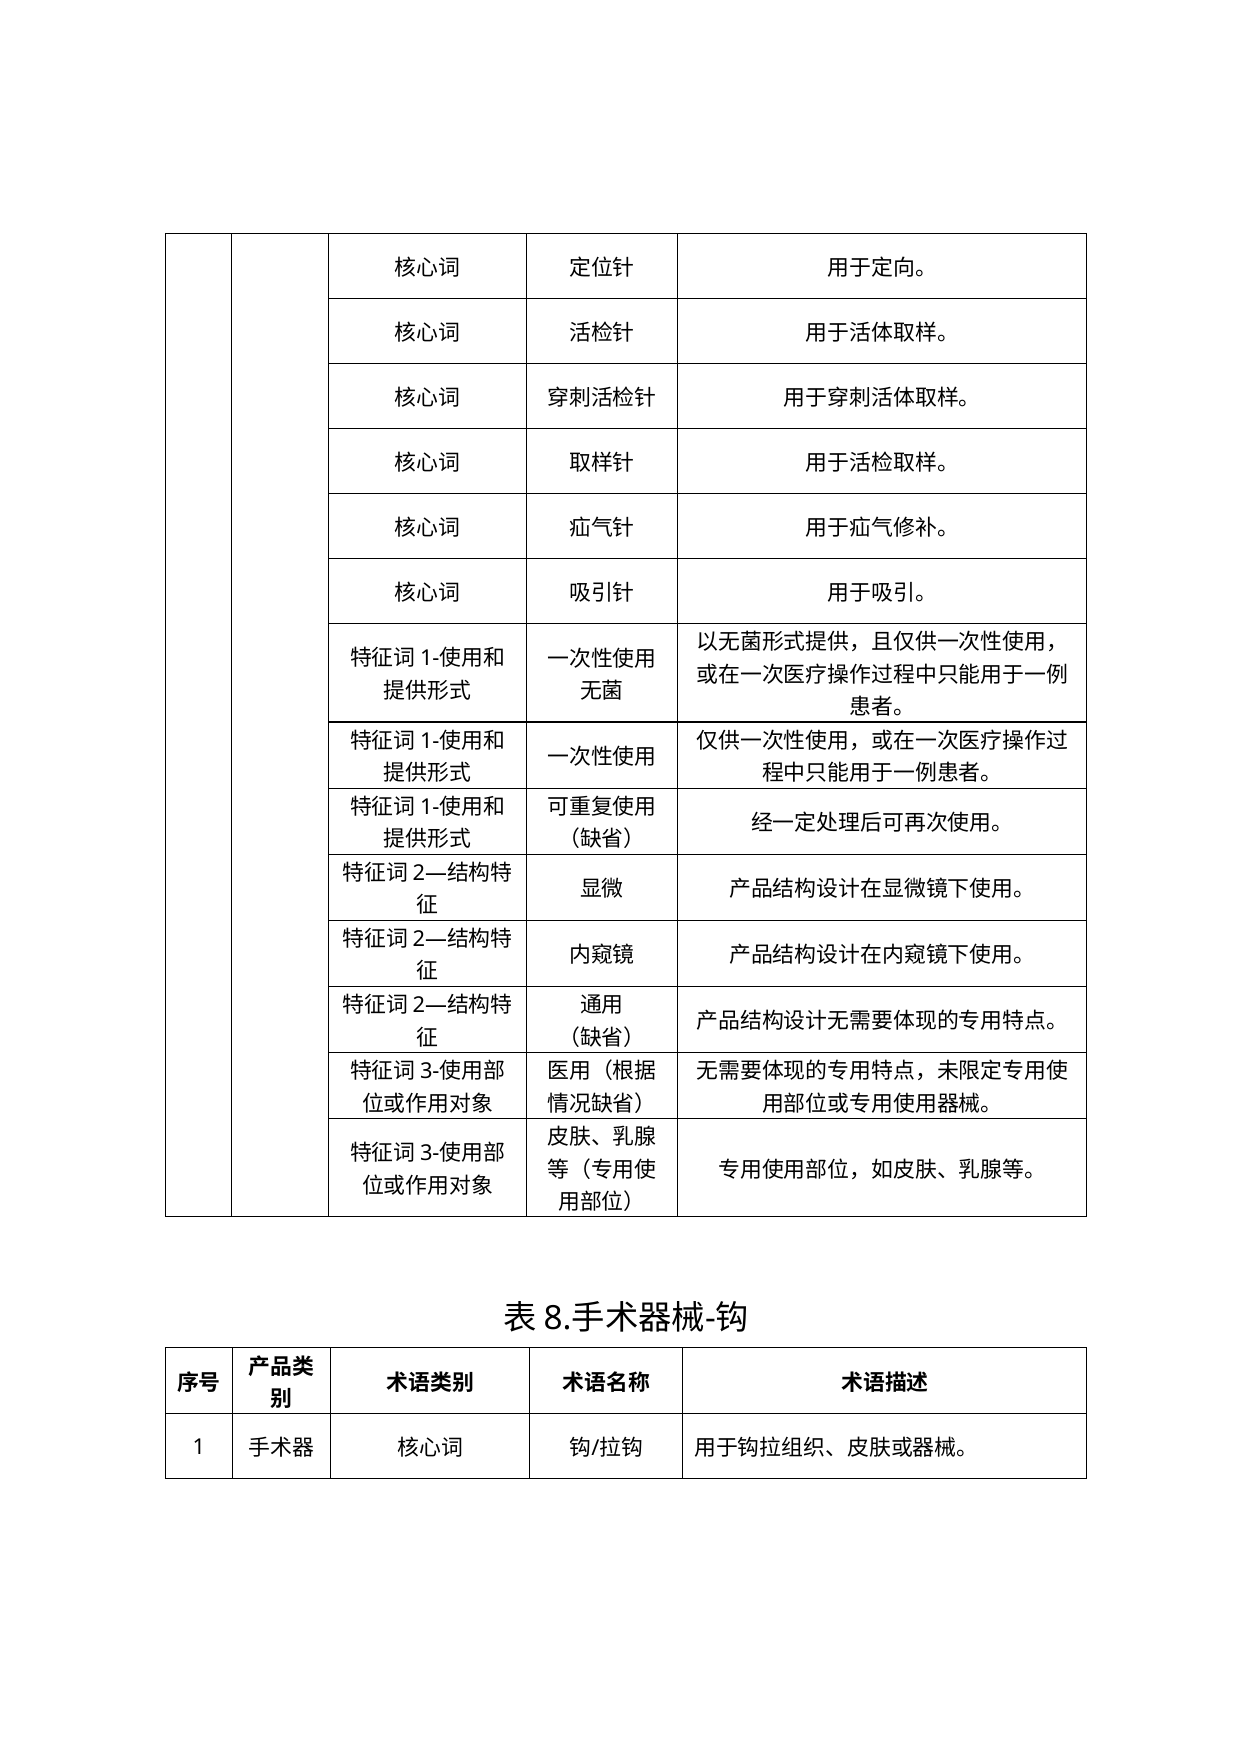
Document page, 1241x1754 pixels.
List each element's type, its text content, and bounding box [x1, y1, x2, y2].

table_cell 产品结构设计无需要体现的专用特点。 [678, 987, 1086, 1052]
table_header 术语类别 [331, 1348, 529, 1413]
table_cell 核心词 [329, 494, 526, 558]
table_header 术语名称 [530, 1348, 682, 1413]
table_cell 一次性使用无菌 [527, 624, 677, 721]
text 表8.手术器械-钩 [165, 1282, 1087, 1347]
table_cell 用于定向。 [678, 234, 1086, 298]
table_cell 仅供一次性使用，或在一次医疗操作过程中只能用于一例患者。 [678, 723, 1086, 787]
table_cell 疝气针 [527, 494, 677, 558]
table_header 序号 [166, 1348, 232, 1413]
table_cell 可重复使用 （缺省） [527, 789, 677, 853]
table_cell 通用 （缺省） [527, 987, 677, 1052]
table_cell 核心词 [329, 234, 526, 298]
table_cell 以无菌形式提供，且仅供一次性使用，或在一次医疗操作过程中只能用于一例患者。 [678, 624, 1086, 721]
table_cell 用于吸引。 [678, 559, 1086, 623]
table_cell 核心词 [329, 559, 526, 623]
table_cell 钩/拉钩 [530, 1414, 682, 1478]
table_cell 用于钩拉组织、皮肤或器械。 [683, 1414, 1086, 1478]
table_cell 核心词 [329, 429, 526, 493]
table_header 产品类别 [233, 1348, 330, 1413]
table_cell 核心词 [329, 299, 526, 363]
table_cell 一次性使用 [527, 723, 677, 787]
table_cell 定位针 [527, 234, 677, 298]
table_cell 特征词3-使用部位或作用对象 [329, 1119, 526, 1216]
table_cell 用于活检取样。 [678, 429, 1086, 493]
table_cell 专用使用部位，如皮肤、乳腺等。 [678, 1119, 1086, 1216]
table_cell 产品结构设计在显微镜下使用。 [678, 855, 1086, 919]
table_cell 皮肤、乳腺等（专用使用部位） [527, 1119, 677, 1216]
table_cell 取样针 [527, 429, 677, 493]
table_cell 用于穿刺活体取样。 [678, 364, 1086, 428]
table_cell 特征词2—结构特征 [329, 921, 526, 986]
table_cell 核心词 [329, 364, 526, 428]
table_cell 活检针 [527, 299, 677, 363]
table_cell 吸引针 [527, 559, 677, 623]
table_cell 产品结构设计在内窥镜下使用。 [678, 921, 1086, 986]
table_cell 内窥镜 [527, 921, 677, 986]
table_cell 特征词1-使用和提供形式 [329, 723, 526, 787]
table_cell 用于疝气修补。 [678, 494, 1086, 558]
table_cell 显微 [527, 855, 677, 919]
table_cell 用于活体取样。 [678, 299, 1086, 363]
table_cell 特征词1-使用和提供形式 [329, 624, 526, 721]
table_cell 经一定处理后可再次使用。 [678, 789, 1086, 853]
table_cell 特征词3-使用部位或作用对象 [329, 1053, 526, 1118]
table_cell 穿刺活检针 [527, 364, 677, 428]
table_cell 特征词2—结构特征 [329, 855, 526, 919]
table_cell 1 [166, 1414, 232, 1478]
table_cell 医用（根据情况缺省） [527, 1053, 677, 1118]
table_header 术语描述 [683, 1348, 1086, 1413]
table_cell 手术器械-钩 [233, 1414, 330, 1478]
table_cell 核心词 [331, 1414, 529, 1478]
table_cell 特征词1-使用和提供形式 [329, 789, 526, 853]
table_cell 无需要体现的专用特点，未限定专用使用部位或专用使用器械。 [678, 1053, 1086, 1118]
table_cell 特征词2—结构特征 [329, 987, 526, 1052]
